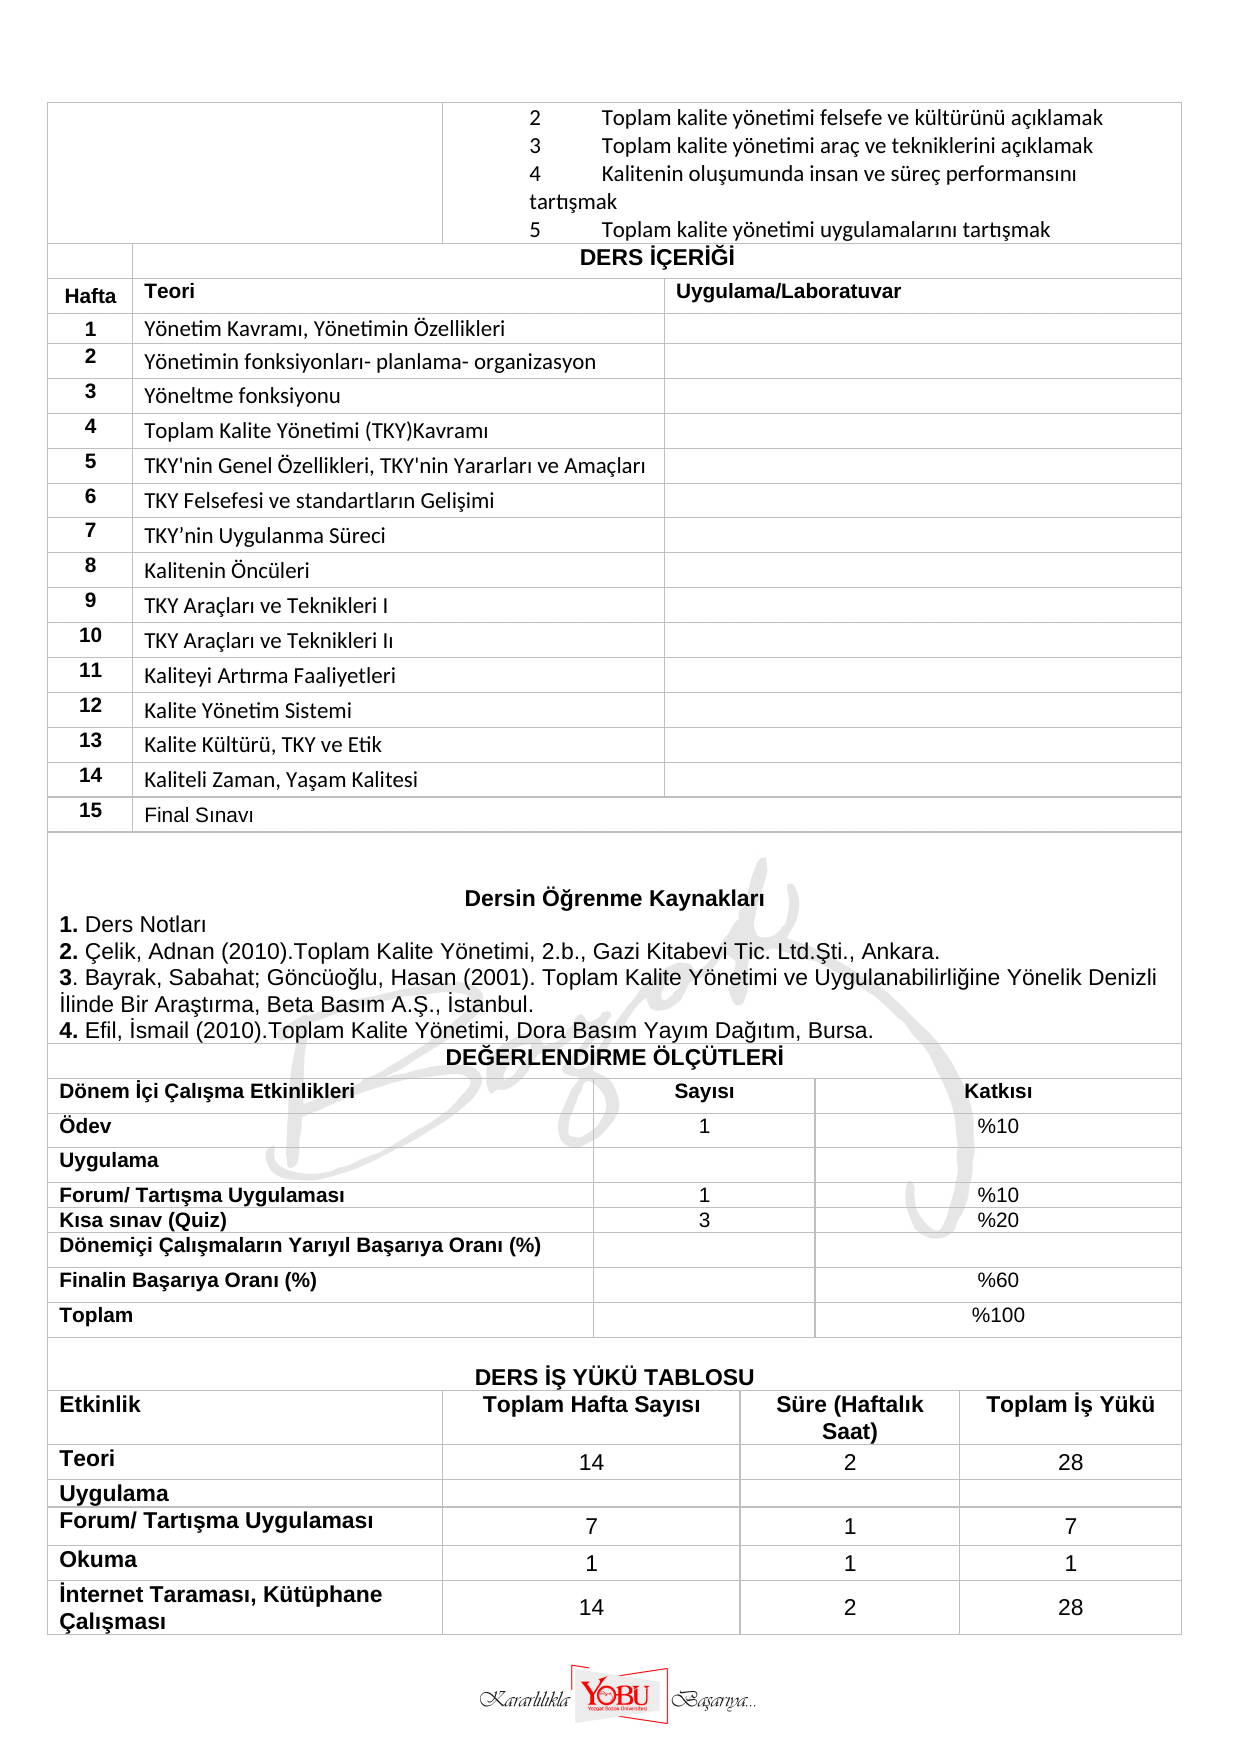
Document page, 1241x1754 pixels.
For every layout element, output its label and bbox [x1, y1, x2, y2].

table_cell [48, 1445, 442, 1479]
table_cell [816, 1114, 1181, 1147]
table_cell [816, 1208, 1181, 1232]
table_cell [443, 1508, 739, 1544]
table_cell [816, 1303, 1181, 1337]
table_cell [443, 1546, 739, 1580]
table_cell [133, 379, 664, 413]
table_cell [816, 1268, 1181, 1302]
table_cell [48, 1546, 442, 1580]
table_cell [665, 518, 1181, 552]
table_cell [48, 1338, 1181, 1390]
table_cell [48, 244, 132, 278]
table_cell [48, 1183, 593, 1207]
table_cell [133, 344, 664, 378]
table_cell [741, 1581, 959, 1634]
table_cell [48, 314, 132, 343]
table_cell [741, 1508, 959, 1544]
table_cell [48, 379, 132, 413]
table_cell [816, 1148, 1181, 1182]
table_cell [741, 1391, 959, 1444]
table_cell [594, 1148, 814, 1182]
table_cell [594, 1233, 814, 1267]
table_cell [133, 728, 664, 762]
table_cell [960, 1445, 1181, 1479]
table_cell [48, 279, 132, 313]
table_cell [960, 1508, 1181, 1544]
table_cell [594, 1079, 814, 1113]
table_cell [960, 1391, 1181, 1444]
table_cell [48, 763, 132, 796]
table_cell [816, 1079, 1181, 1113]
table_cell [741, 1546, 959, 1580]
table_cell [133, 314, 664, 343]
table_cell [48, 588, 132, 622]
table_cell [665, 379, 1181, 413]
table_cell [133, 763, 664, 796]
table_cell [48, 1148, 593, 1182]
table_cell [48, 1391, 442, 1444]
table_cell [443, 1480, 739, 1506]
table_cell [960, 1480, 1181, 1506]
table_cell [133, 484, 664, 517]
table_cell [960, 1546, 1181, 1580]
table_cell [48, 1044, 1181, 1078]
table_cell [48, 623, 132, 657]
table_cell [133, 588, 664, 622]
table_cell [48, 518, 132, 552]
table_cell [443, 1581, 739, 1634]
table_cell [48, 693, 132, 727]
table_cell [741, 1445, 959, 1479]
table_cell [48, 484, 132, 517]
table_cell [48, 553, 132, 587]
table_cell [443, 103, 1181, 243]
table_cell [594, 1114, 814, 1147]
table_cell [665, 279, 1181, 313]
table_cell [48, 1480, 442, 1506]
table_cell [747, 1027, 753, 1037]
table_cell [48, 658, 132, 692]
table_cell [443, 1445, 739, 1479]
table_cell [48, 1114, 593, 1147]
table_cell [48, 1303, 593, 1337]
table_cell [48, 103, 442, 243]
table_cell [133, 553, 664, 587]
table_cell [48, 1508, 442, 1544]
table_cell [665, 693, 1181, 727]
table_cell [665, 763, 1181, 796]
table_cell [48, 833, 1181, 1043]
picture [12, 16, 1228, 1736]
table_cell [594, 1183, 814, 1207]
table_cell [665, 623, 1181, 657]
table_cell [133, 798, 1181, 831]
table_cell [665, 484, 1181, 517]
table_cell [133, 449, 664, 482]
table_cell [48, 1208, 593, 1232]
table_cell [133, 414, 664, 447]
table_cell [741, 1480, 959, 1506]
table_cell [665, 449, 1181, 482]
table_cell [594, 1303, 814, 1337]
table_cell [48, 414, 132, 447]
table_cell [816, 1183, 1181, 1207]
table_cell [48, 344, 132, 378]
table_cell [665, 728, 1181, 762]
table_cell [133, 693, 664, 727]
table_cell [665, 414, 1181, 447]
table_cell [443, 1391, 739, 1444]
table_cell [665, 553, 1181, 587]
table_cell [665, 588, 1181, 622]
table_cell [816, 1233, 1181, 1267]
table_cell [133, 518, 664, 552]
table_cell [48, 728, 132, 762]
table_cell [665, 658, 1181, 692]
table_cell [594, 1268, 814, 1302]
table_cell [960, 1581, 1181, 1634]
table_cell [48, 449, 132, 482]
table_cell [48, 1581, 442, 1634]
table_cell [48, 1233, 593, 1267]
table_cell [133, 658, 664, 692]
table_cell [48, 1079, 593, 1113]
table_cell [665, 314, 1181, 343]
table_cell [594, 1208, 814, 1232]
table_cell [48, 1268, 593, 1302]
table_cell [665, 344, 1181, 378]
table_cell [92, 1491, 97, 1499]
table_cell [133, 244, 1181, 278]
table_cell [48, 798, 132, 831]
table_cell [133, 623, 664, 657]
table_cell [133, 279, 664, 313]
